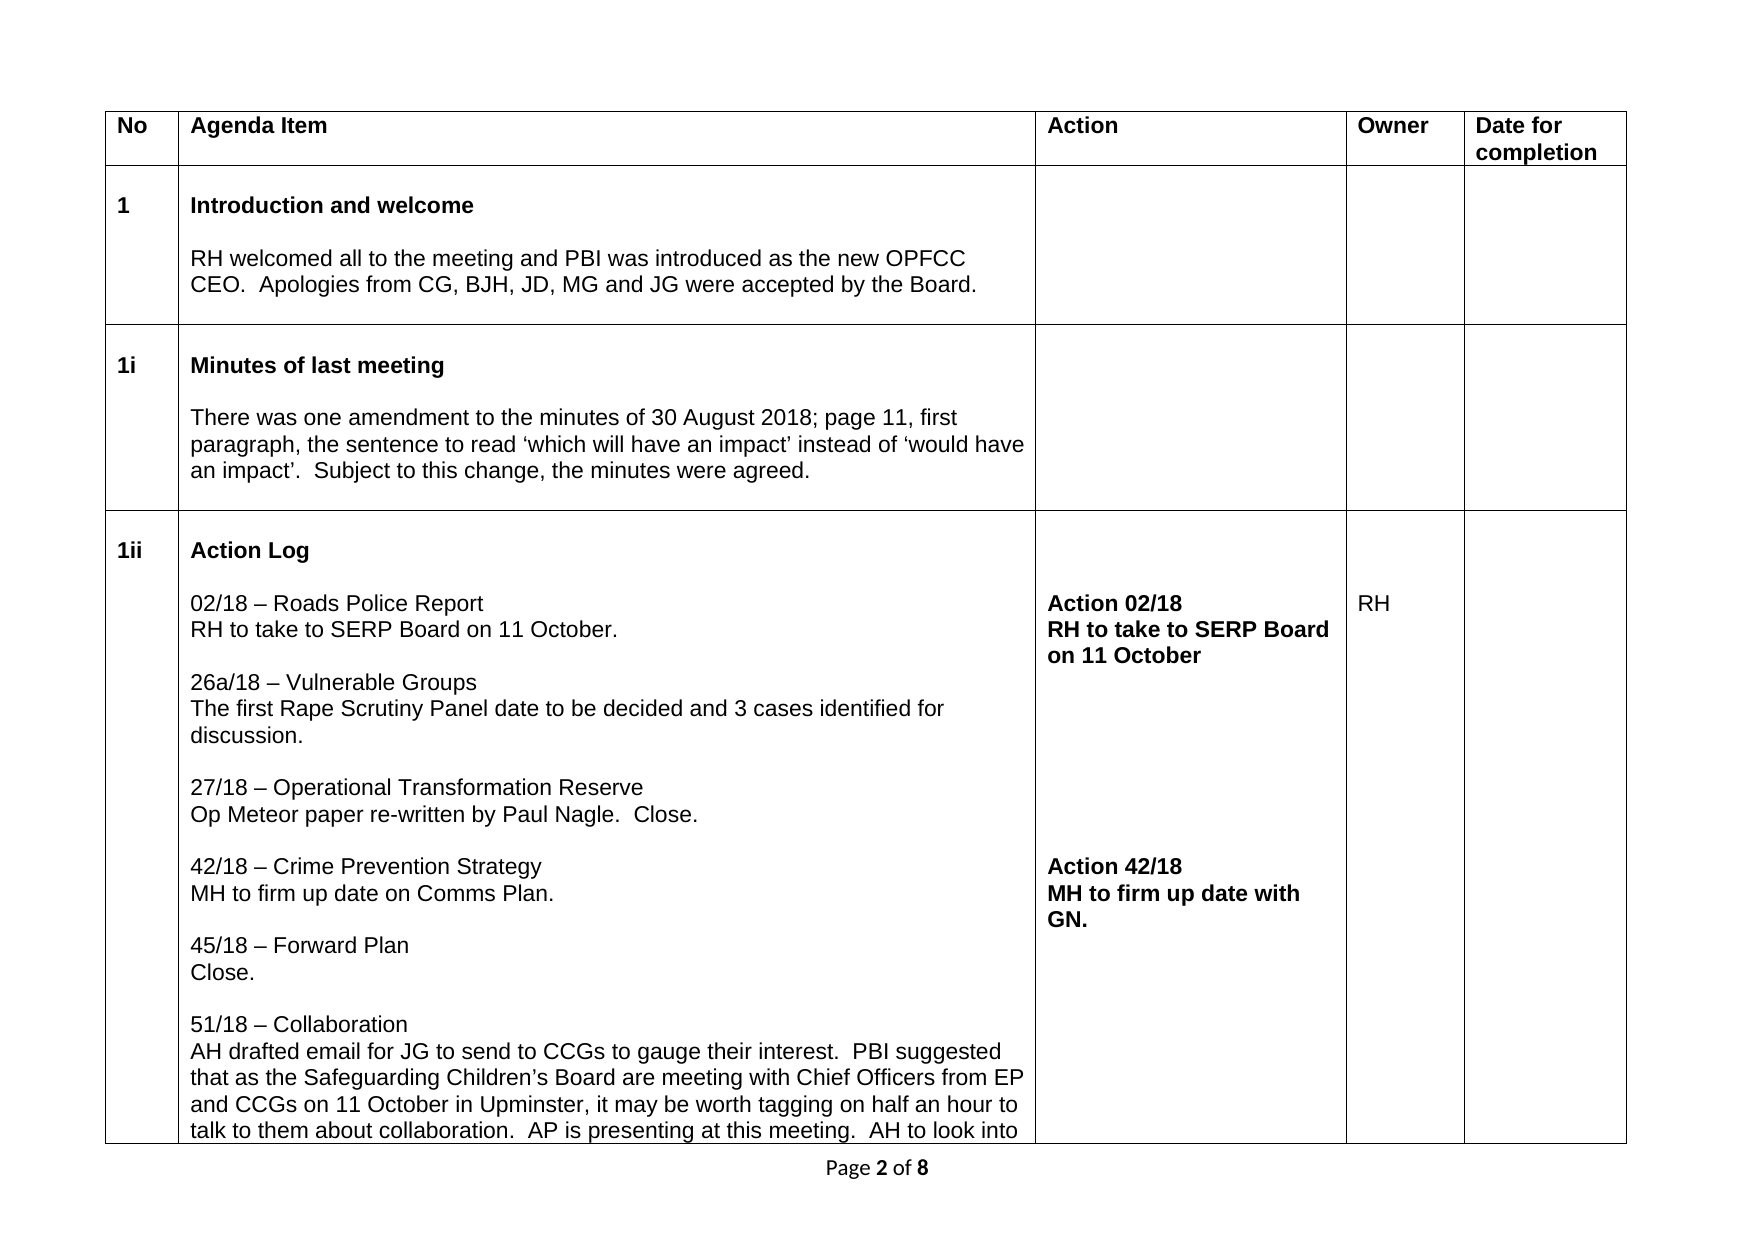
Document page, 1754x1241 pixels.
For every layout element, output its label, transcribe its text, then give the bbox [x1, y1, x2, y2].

table_cell Introduction and welcome RH welcomed all to the meeting and PBI was introduced as the new OPFCC CEO. Apologies from CG, BJH, JD, MG and JG were accepted by the Board. [179, 166, 1035, 324]
table_cell 1 [106, 166, 178, 324]
table_cell [1036, 166, 1346, 324]
table_header Date for completion [1465, 112, 1626, 165]
table_header Owner [1347, 112, 1464, 165]
table_cell [1465, 325, 1626, 510]
table_cell Minutes of last meeting There was one amendment to the minutes of 30 August 2018; page 11, first paragraph, the sentence to read ‘which will have an impact’ instead of ‘would have an impact’. Subject to this change, the minutes were agreed. [179, 325, 1035, 510]
table_cell [1036, 325, 1346, 510]
table_cell [1465, 166, 1626, 324]
table_cell [1347, 325, 1464, 510]
table_cell [1465, 511, 1626, 1143]
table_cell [179, 511, 1035, 1143]
table_header Action [1036, 112, 1346, 165]
table_cell 1i [106, 325, 178, 510]
table_header No [106, 112, 178, 165]
table_cell [1347, 166, 1464, 324]
table_header Agenda Item [179, 112, 1035, 165]
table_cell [1036, 511, 1346, 1143]
table_cell 1ii [106, 511, 178, 1143]
table_cell RH [1347, 511, 1464, 1143]
